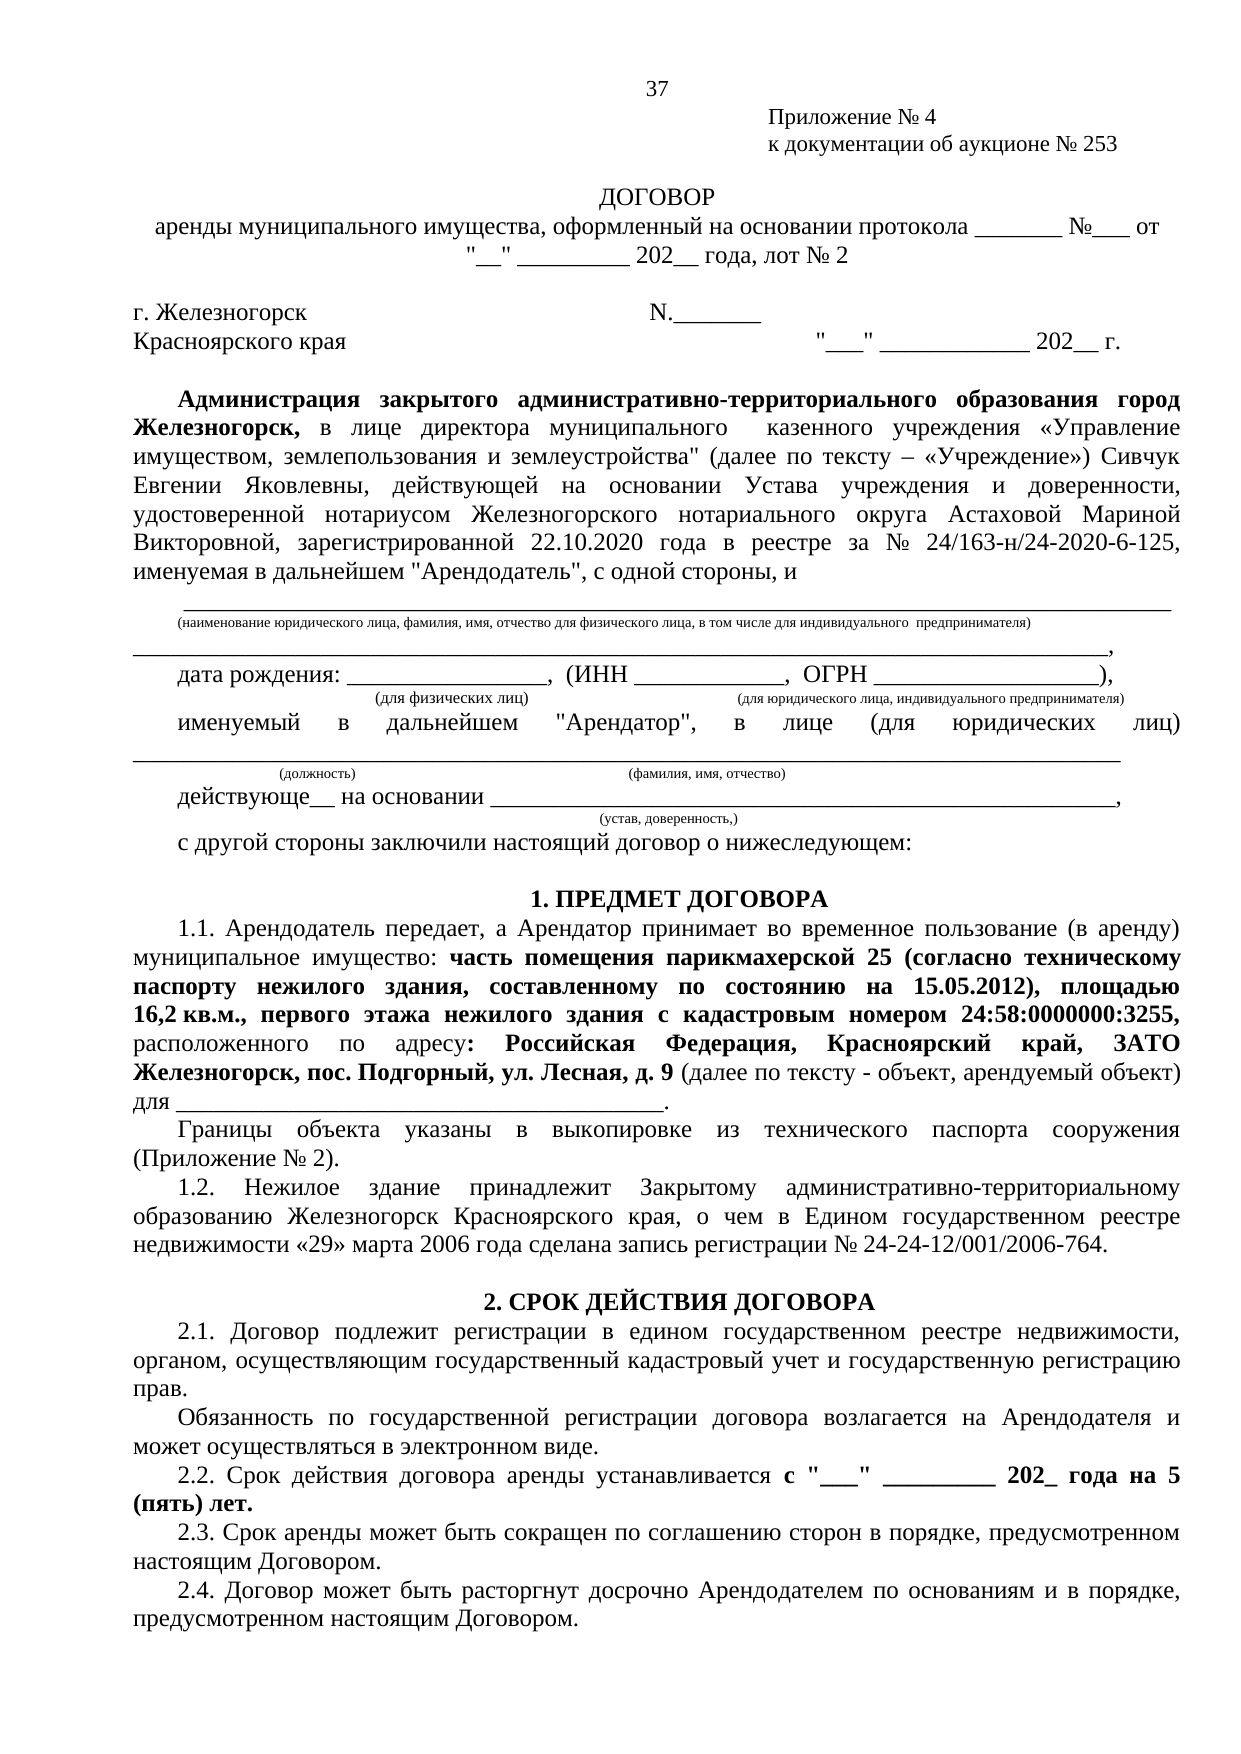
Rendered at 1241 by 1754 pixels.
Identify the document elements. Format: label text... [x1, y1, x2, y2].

text к документации об аукционе № 253 [768, 130, 1181, 156]
text именуемый в дальнейшем "Арендатор", в лице (для юридических лиц) _______________________________________________________________________________ [133, 707, 1181, 765]
text 2.1. Договор подлежит регистрации в едином государственном реестре недвижимости, органом, осуществляющим государственный кадастровый учет и государственную регистрацию прав. [133, 1316, 1181, 1402]
text 2.2. Срок действия договора аренды устанавливается с "___" _________ 202_ года на 5 (пять) лет. [133, 1460, 1181, 1517]
text Границы объекта указаны в выкопировке из технического паспорта сооружения (Приложение № 2). [133, 1114, 1181, 1172]
text 2.3. Срок аренды может быть сокращен по соглашению сторон в порядке, предусмотренном настоящим Договором. [133, 1517, 1181, 1575]
text г. Железногорск N._______ [133, 297, 1181, 326]
text 2. СРОК ДЕЙСТВИЯ ДОГОВОРА [133, 1287, 1181, 1316]
text (наименование юридического лица, фамилия, имя, отчество для физического лица, в том числе для индивидуального предпринимателя) [133, 614, 1181, 631]
text Красноярского края "___" ____________ 202__ г. [133, 326, 1181, 355]
text 2.4. Договор может быть расторгнут досрочно Арендодателем по основаниям и в порядке, предусмотренном настоящим Договором. [133, 1575, 1181, 1632]
text 1.1. Арендодатель передает, а Арендатор принимает во временное пользование (в аренду) муниципальное имущество: часть помещения парикмахерской 25 (согласно техническому паспорту нежилого здания, составленному по состоянию на 15.05.2012), площадью 16,2 кв.м., первого этажа нежилого здания с кадастровым номером 24:58:0000000:3255, расположенного по адресу: Российская Федерация, Красноярский край, ЗАТО Железногорск, пос. Подгорный, ул. Лесная, д. 9 (далее по тексту - объект, арендуемый объект) для _______________________________________. [133, 913, 1181, 1114]
text (устав, доверенность,) [133, 810, 1181, 827]
text 1.2. Нежилое здание принадлежит Закрытому административно-территориальному образованию Железногорск Красноярского края, о чем в Едином государственном реестре недвижимости «29» марта 2006 года сделана запись регистрации № 24-24-12/001/2006-764. [133, 1172, 1181, 1258]
text дата рождения: ________________, (ИНН ____________, ОГРН __________________), [133, 659, 1181, 688]
text Администрация закрытого административно-территориального образования город Железногорск, в лице директора муниципального казенного учреждения «Управление имуществом, землепользования и землеустройства" (далее по тексту – «Учреждение») Сивчук Евгении Яковлевны, действующей на основании Устава учреждения и доверенности, удостоверенной нотариусом Железногорского нотариального округа Астаховой Мариной Викторовной, зарегистрированной 22.10.2020 года в реестре за № 24/163-н/24-2020-6-125, именуемая в дальнейшем "Арендодатель", с одной стороны, и [133, 384, 1181, 585]
text с другой стороны заключили настоящий договор о нижеследующем: [133, 827, 1181, 856]
text _______________________________________________________________________________ [133, 585, 1181, 614]
title ДОГОВОР [133, 182, 1181, 211]
text (должность) (фамилия, имя, отчество) [133, 765, 1181, 781]
text аренды муниципального имущества, оформленный на основании протокола _______ №___ от "__" _________ 202__ года, лот № 2 [133, 211, 1181, 269]
text 1. ПРЕДМЕТ ДОГОВОРА [133, 884, 1181, 913]
text Обязанность по государственной регистрации договора возлагается на Арендодателя и может осуществляться в электронном виде. [133, 1402, 1181, 1460]
text Приложение № 4 [768, 103, 1181, 130]
text действующе__ на основании __________________________________________________, [133, 781, 1181, 810]
text (для физических лиц) (для юридического лица, индивидуального предпринимателя) [133, 688, 1181, 707]
text ______________________________________________________________________________, [133, 631, 1181, 659]
